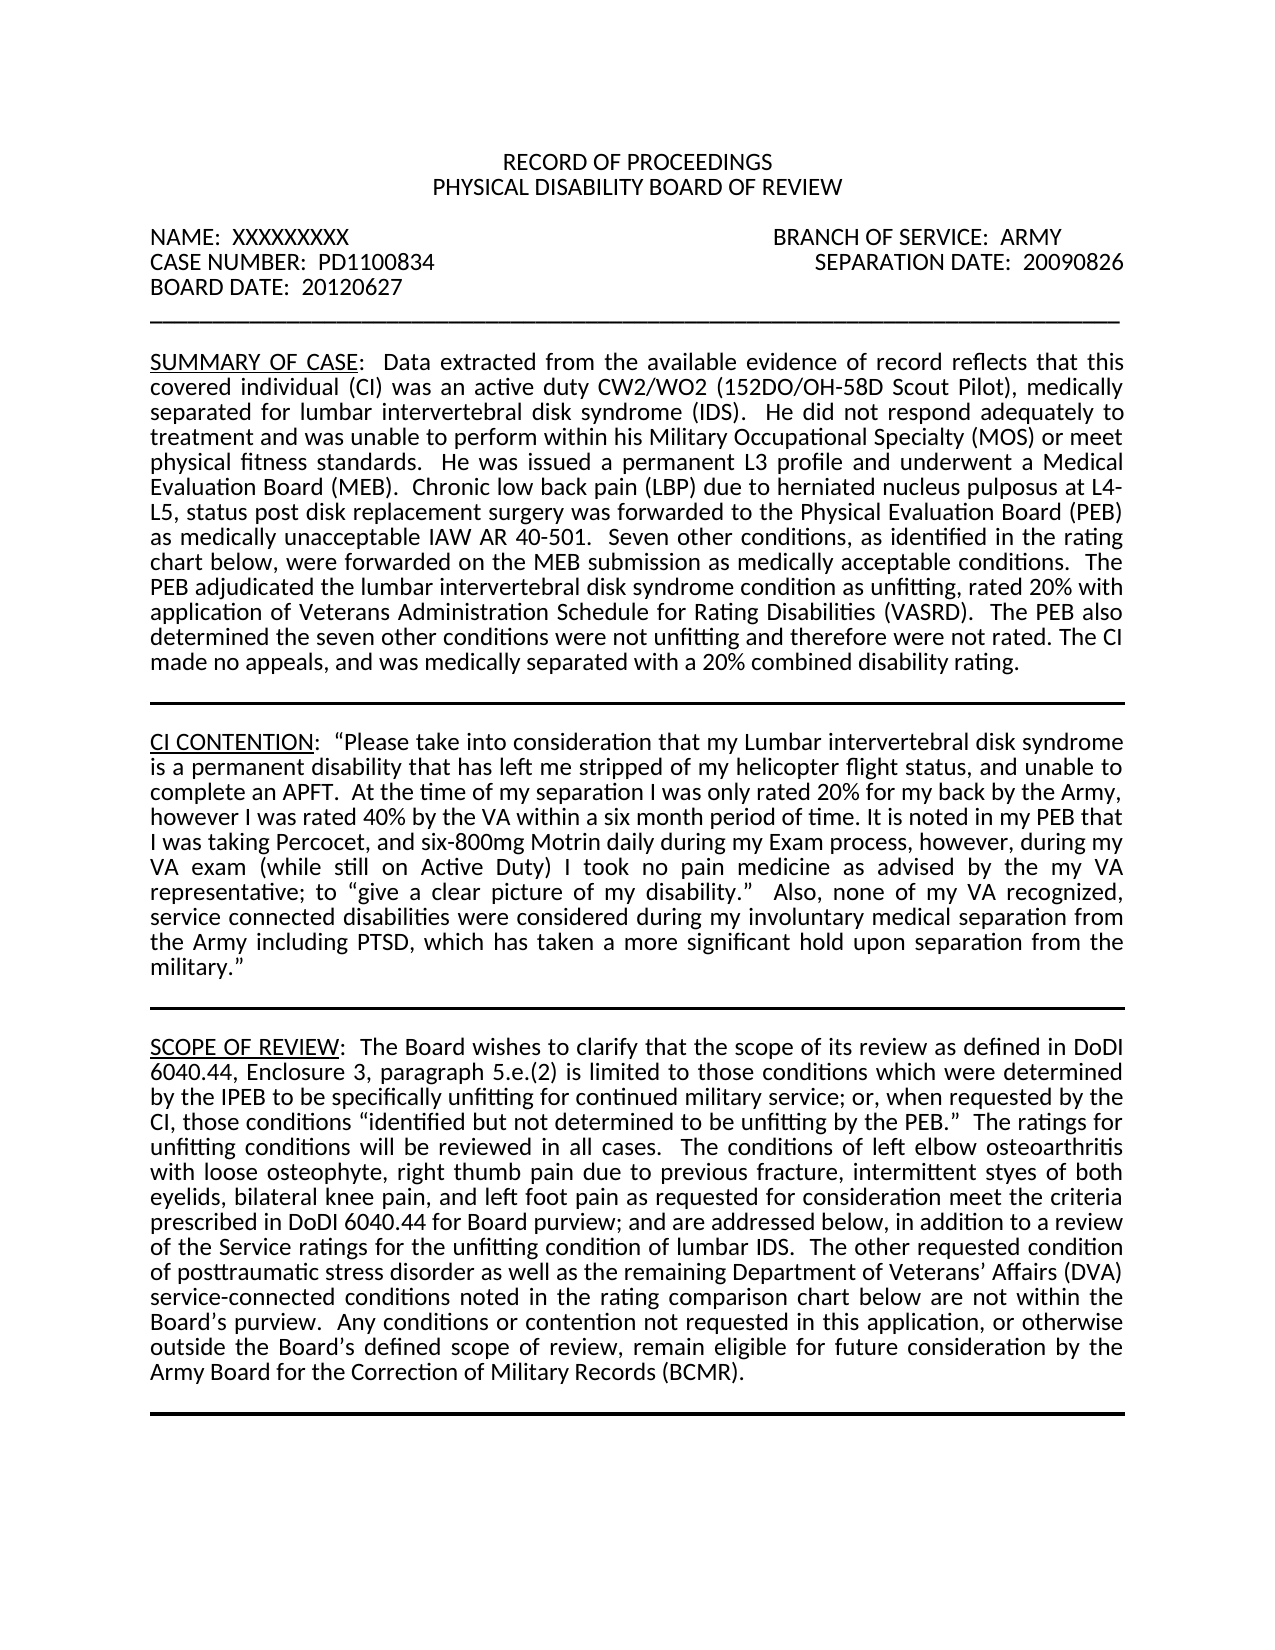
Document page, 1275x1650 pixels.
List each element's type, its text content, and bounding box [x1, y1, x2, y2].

text NAME: xxxxxxxxx BRANCH OF SERVICE: Army [150, 225, 1125, 250]
text CASE NUMBER: PD1100834 SEPARATION DATE: 20090826 [150, 250, 1125, 275]
text BOARD DATE: 20120627 [150, 275, 1125, 300]
text SUMMARY OF CASE: Data extracted from the available evidence of record reflects that this covered individual (CI) was an active duty CW2/WO2 (152DO/OH-58D Scout Pilot), medically separated for lumbar intervertebral disk syndrome (IDS). He did not respond adequately to treatment and was unable to perform within his Military Occupational Specialty (MOS) or meet physical fitness standards. He was issued a permanent L3 profile and underwent a Medical Evaluation Board (MEB). Chronic low back pain (LBP) due to herniated nucleus pulposus at L4-L5, status post disk replacement surgery was forwarded to the Physical Evaluation Board (PEB) as medically unacceptable IAW AR 40-501. Seven other conditions, as identified in the rating chart below, were forwarded on the MEB submission as medically acceptable conditions. The PEB adjudicated the lumbar intervertebral disk syndrome condition as unfitting, rated 20% with application of Veterans Administration Schedule for Rating Disabilities (VASRD). The PEB also determined the seven other conditions were not unfitting and therefore were not rated. The CI made no appeals, and was medically separated with a 20% combined disability rating. [150, 350, 1125, 675]
text SCOPE OF REVIEW: The Board wishes to clarify that the scope of its review as defined in DoDI 6040.44, Enclosure 3, paragraph 5.e.(2) is limited to those conditions which were determined by the IPEB to be specifically unfitting for continued military service; or, when requested by the CI, those conditions “identified but not determined to be unfitting by the PEB.” The ratings for unfitting conditions will be reviewed in all cases. The conditions of left elbow osteoarthritis with loose osteophyte, right thumb pain due to previous fracture, intermittent styes of both eyelids, bilateral knee pain, and left foot pain as requested for consideration meet the criteria prescribed in DoDI 6040.44 for Board purview; and are addressed below, in addition to a review of the Service ratings for the unfitting condition of lumbar IDS. The other requested condition of posttraumatic stress disorder as well as the remaining Department of Veterans’ Affairs (DVA) service-connected conditions noted in the rating comparison chart below are not within the Board’s purview. Any conditions or contention not requested in this application, or otherwise outside the Board’s defined scope of review, remain eligible for future consideration by the Army Board for the Correction of Military Records (BCMR). [150, 1035, 1125, 1385]
text PHYSICAL DISABILITY BOARD OF REVIEW [150, 175, 1125, 200]
text CI CONTENTION: “Please take into consideration that my Lumbar intervertebral disk syndrome is a permanent disability that has left me stripped of my helicopter flight status, and unable to complete an APFT. At the time of my separation I was only rated 20% for my back by the Army, however I was rated 40% by the VA within a six month period of time. It is noted in my PEB that I was taking Percocet, and six-800mg Motrin daily during my Exam process, however, during my VA exam (while still on Active Duty) I took no pain medicine as advised by the my VA representative; to “give a clear picture of my disability.” Also, none of my VA recognized, service connected disabilities were considered during my involuntary medical separation from the Army including PTSD, which has taken a more significant hold upon separation from the military.” [150, 730, 1125, 980]
text ______________________________________________________________________________ [150, 300, 1125, 325]
text RECORD OF PROCEEDINGS [150, 150, 1125, 175]
